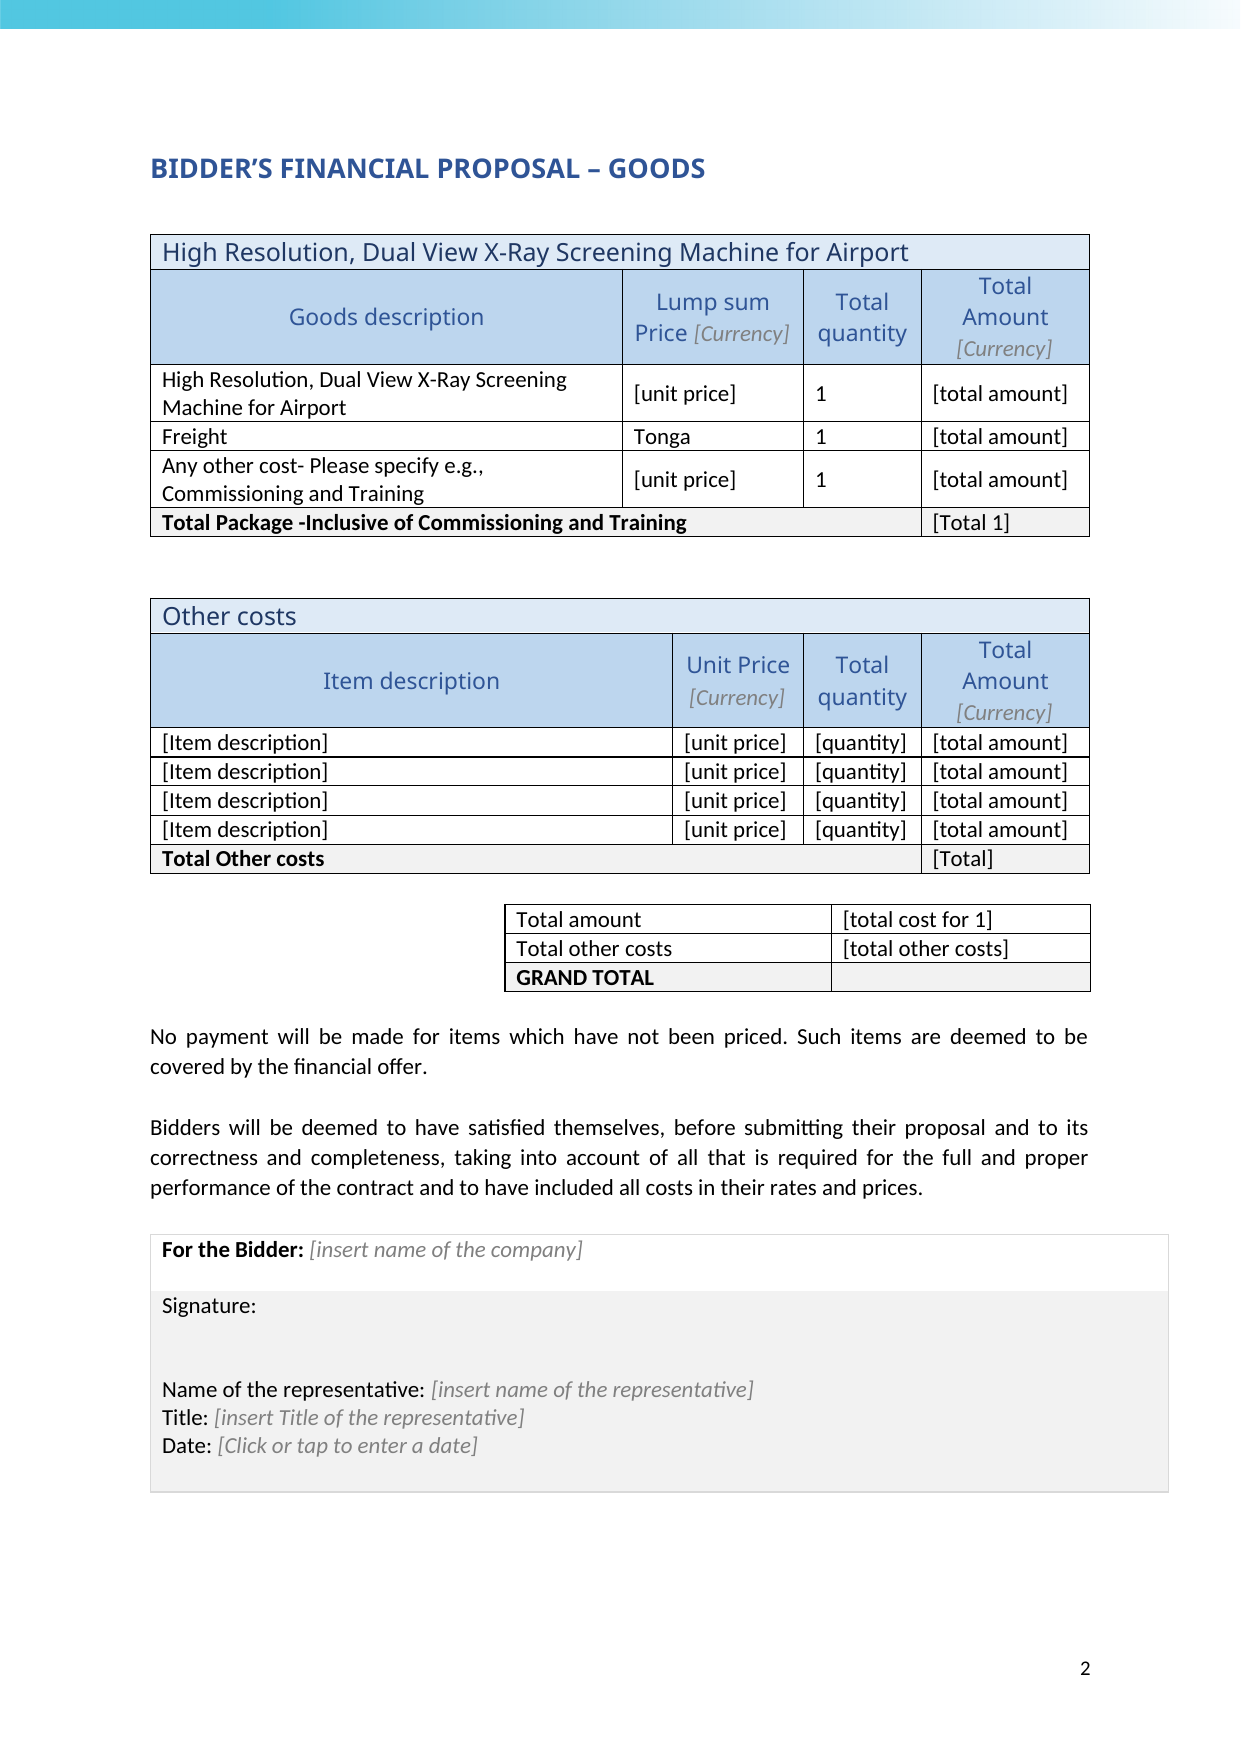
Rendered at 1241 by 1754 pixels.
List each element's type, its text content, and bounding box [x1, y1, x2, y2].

table_header Total amount [506, 905, 831, 933]
picture [0, 0, 1241, 29]
table_cell Total Amount [922, 634, 1089, 727]
table_cell Total other costs [506, 934, 831, 962]
table_cell Date: [151, 1431, 1168, 1491]
table_cell Total quantity [804, 634, 921, 727]
table_cell Total Other costs [151, 845, 921, 873]
table_cell Total Package -Inclusive of Commissioning and Training [151, 508, 921, 536]
text Bidders will be deemed to have satisfied themselves, before submitting their proposal and to its correctness and completeness, taking into account of all that is required for the full and proper performance of the contract and to have included all costs in their rates and prices. [150, 1113, 1090, 1201]
table_cell Goods description [151, 270, 622, 364]
table_cell Lump sum Price [623, 270, 803, 364]
table_cell Total Amount [922, 270, 1089, 364]
subtitle BIDDER’S FINANCIAL PROPOSAL – GOODS [150, 150, 1079, 187]
table_cell Unit Price [673, 634, 803, 727]
table_cell Item description [151, 634, 672, 727]
text No payment will be made for items which have not been priced. Such items are deemed to be covered by the financial offer. [150, 1022, 1090, 1081]
table_header For the Bidder: [151, 1235, 1168, 1291]
table_cell Name of the representative: Title: [151, 1291, 1168, 1431]
table_cell Total quantity [804, 270, 921, 364]
table_header Other costs [151, 599, 1089, 632]
table_cell GRAND TOTAL [506, 963, 831, 991]
table_cell [832, 963, 1090, 991]
